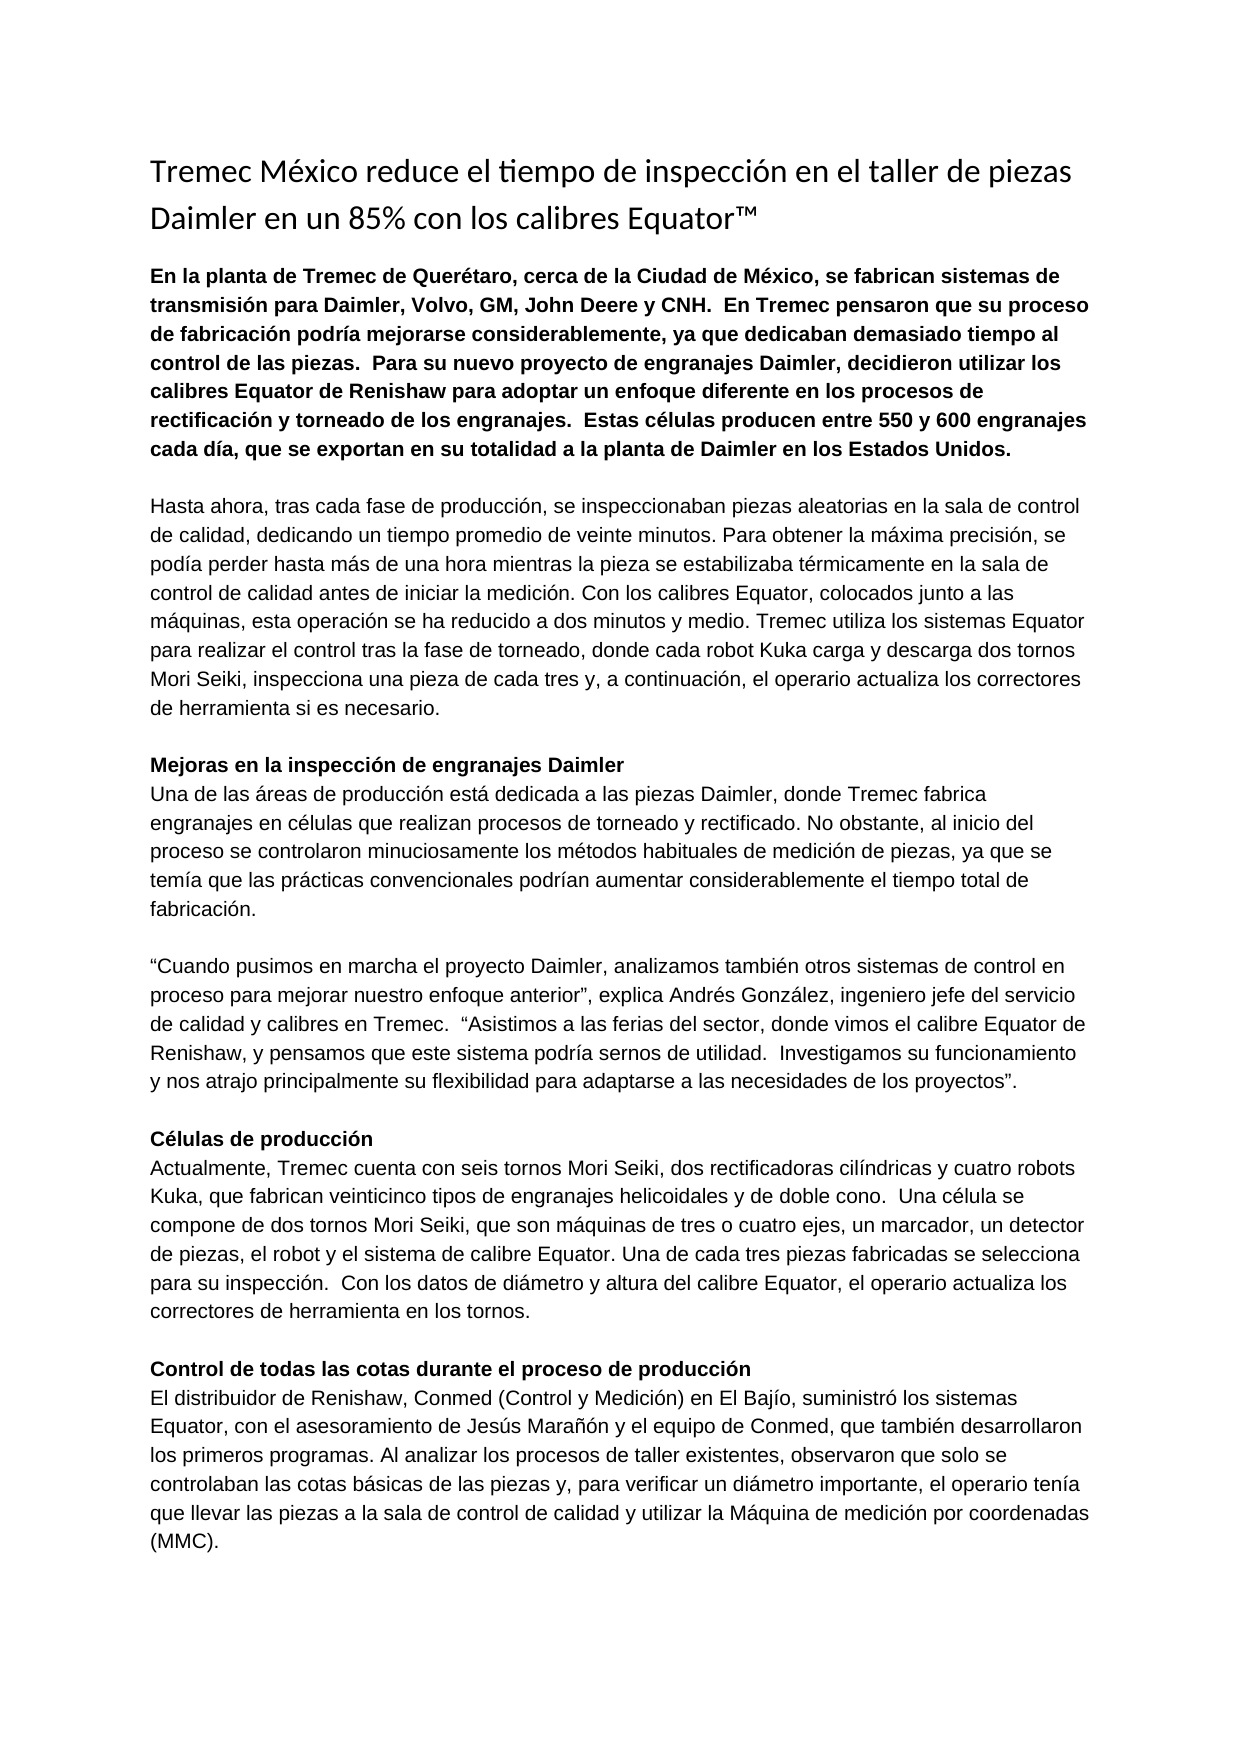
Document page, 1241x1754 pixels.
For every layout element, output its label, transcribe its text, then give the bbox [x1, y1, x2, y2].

text Tremec México reduce el tiempo de inspección en el taller de piezas Daimler en un 85% con los calibres Equator™ [150, 150, 1090, 237]
text Actualmente, Tremec cuenta con seis tornos Mori Seiki, dos rectificadoras cilíndricas y cuatro robots Kuka, que fabrican veinticinco tipos de engranajes helicoidales y de doble cono. Una célula se compone de dos tornos Mori Seiki, que son máquinas de tres o cuatro ejes, un marcador, un detector de piezas, el robot y el sistema de calibre Equator. Una de cada tres piezas fabricadas se selecciona para su inspección. Con los datos de diámetro y altura del calibre Equator, el operario actualiza los correctores de herramienta en los tornos. [150, 1156, 1090, 1323]
text “Cuando pusimos en marcha el proyecto Daimler, analizamos también otros sistemas de control en proceso para mejorar nuestro enfoque anterior”, explica Andrés González, ingeniero jefe del servicio de calidad y calibres en Tremec. “Asistimos a las ferias del sector, donde vimos el calibre Equator de Renishaw, y pensamos que este sistema podría sernos de utilidad. Investigamos su funcionamiento y nos atrajo principalmente su flexibilidad para adaptarse a las necesidades de los proyectos”. [150, 954, 1090, 1093]
text Mejoras en la inspección de engranajes Daimler [150, 753, 1090, 777]
text Células de producción [150, 1127, 1090, 1151]
text Control de todas las cotas durante el proceso de producción [150, 1357, 1090, 1381]
text En la planta de Tremec de Querétaro, cerca de la Ciudad de México, se fabrican sistemas de transmisión para Daimler, Volvo, GM, John Deere y CNH. En Tremec pensaron que su proceso de fabricación podría mejorarse considerablemente, ya que dedicaban demasiado tiempo al control de las piezas. Para su nuevo proyecto de engranajes Daimler, decidieron utilizar los calibres Equator de Renishaw para adoptar un enfoque diferente en los procesos de rectificación y torneado de los engranajes. Estas células producen entre 550 y 600 engranajes cada día, que se exportan en su totalidad a la planta de Daimler en los Estados Unidos. [150, 264, 1090, 461]
text Una de las áreas de producción está dedicada a las piezas Daimler, donde Tremec fabrica engranajes en células que realizan procesos de torneado y rectificado. No obstante, al inicio del proceso se controlaron minuciosamente los métodos habituales de medición de piezas, ya que se temía que las prácticas convencionales podrían aumentar considerablemente el tiempo total de fabricación. [150, 782, 1090, 921]
text El distribuidor de Renishaw, Conmed (Control y Medición) en El Bajío, suministró los sistemas Equator, con el asesoramiento de Jesús Marañón y el equipo de Conmed, que también desarrollaron los primeros programas. Al analizar los procesos de taller existentes, observaron que solo se controlaban las cotas básicas de las piezas y, para verificar un diámetro importante, el operario tenía que llevar las piezas a la sala de control de calidad y utilizar la Máquina de medición por coordenadas (MMC). [150, 1386, 1090, 1553]
text Hasta ahora, tras cada fase de producción, se inspeccionaban piezas aleatorias en la sala de control de calidad, dedicando un tiempo promedio de veinte minutos. Para obtener la máxima precisión, se podía perder hasta más de una hora mientras la pieza se estabilizaba térmicamente en la sala de control de calidad antes de iniciar la medición. Con los calibres Equator, colocados junto a las máquinas, esta operación se ha reducido a dos minutos y medio. Tremec utiliza los sistemas Equator para realizar el control tras la fase de torneado, donde cada robot Kuka carga y descarga dos tornos Mori Seiki, inspecciona una pieza de cada tres y, a continuación, el operario actualiza los correctores de herramienta si es necesario. [150, 494, 1090, 719]
